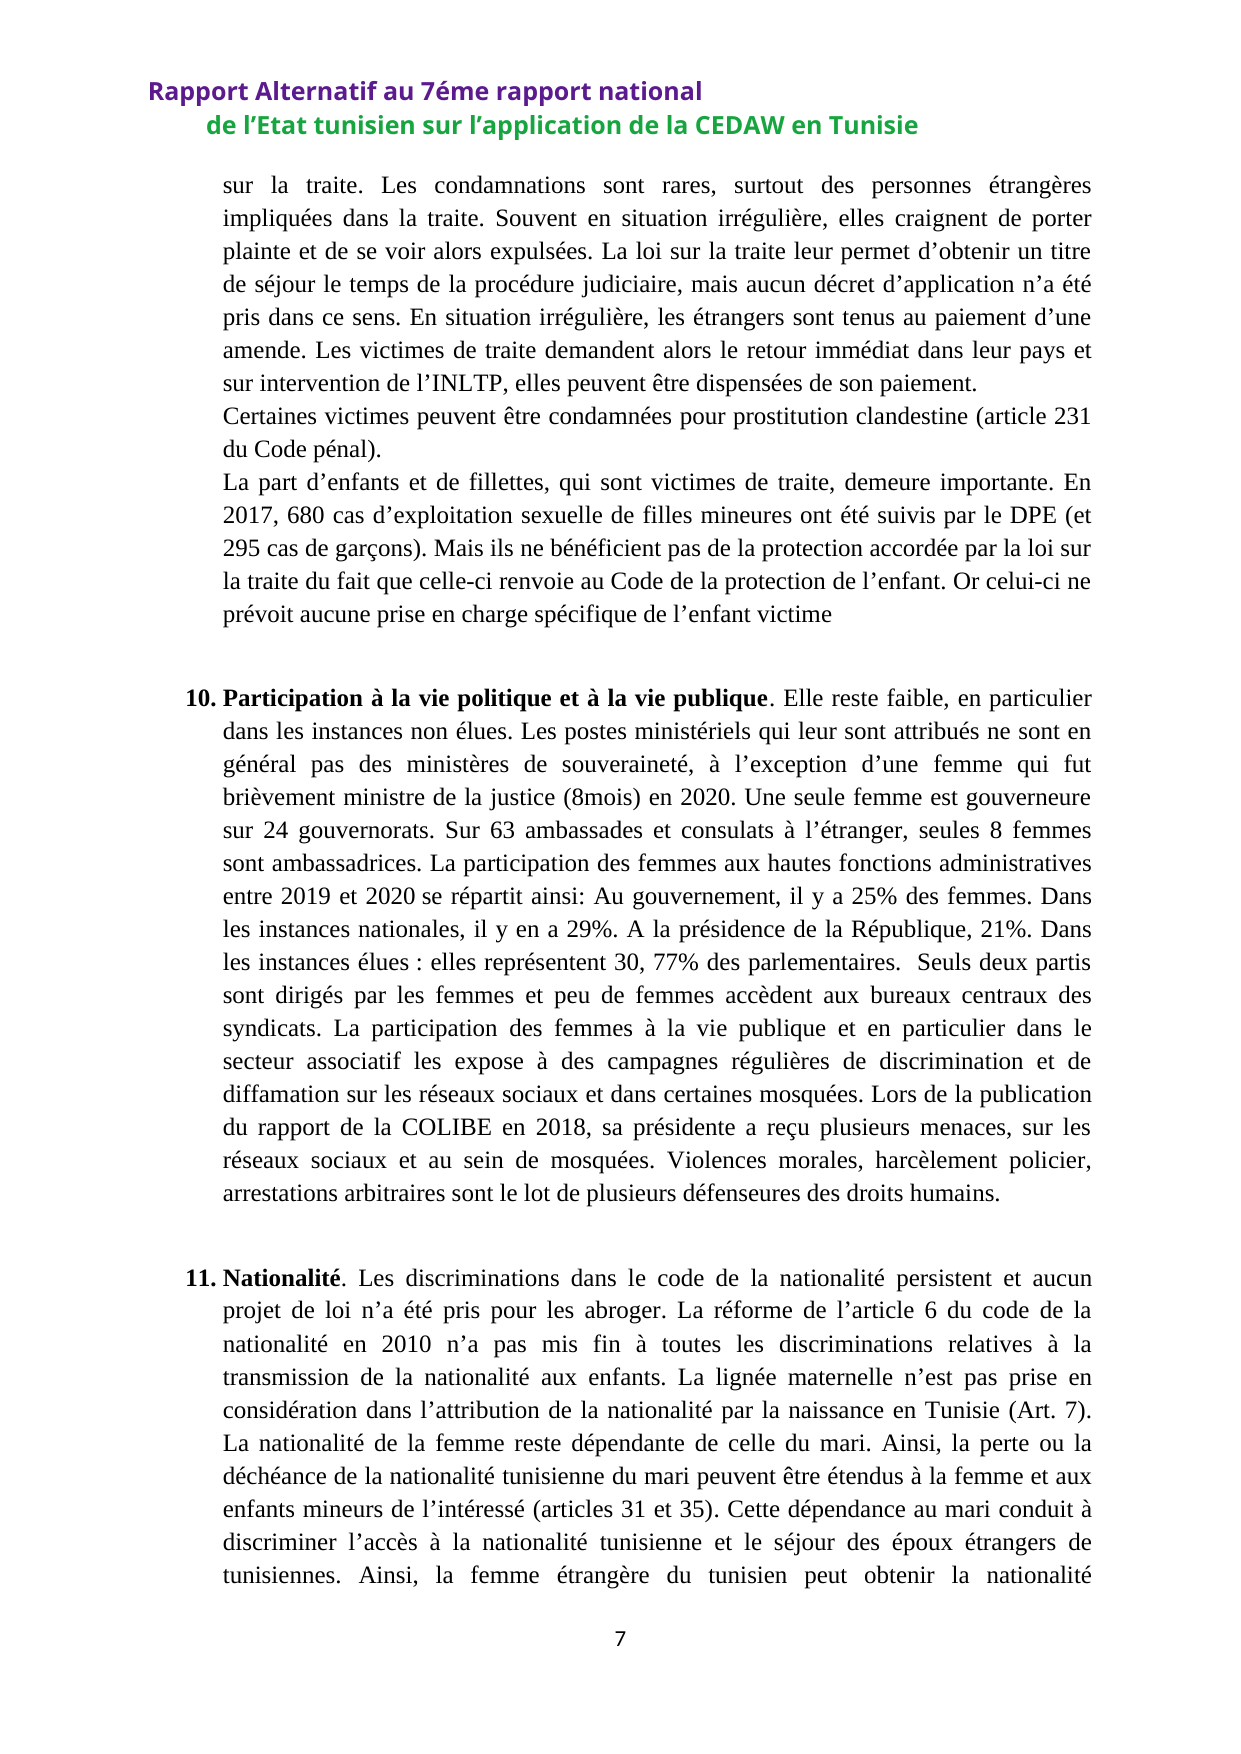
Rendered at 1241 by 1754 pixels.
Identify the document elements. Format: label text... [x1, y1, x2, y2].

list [185, 1263, 1093, 1588]
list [185, 170, 1093, 397]
list La part d’enfants et de fillettes, qui sont victimes de traite, demeure importante. En 2017, 680 cas d’exploitation sexuelle de filles mineures ont été suivis par le DPE (et 295 cas de garçons). Mais ils ne bénéficient pas de la protection accordée par la loi sur la traite du fait que celle-ci renvoie au Code de la protection de l’enfant. Or celui-ci ne prévoit aucune prise en charge spécifique de l’enfant victime [223, 467, 1093, 628]
list Certaines victimes peuvent être condamnées pour prostitution clandestine (article 231 du Code pénal). [223, 401, 1093, 463]
list Participation à la vie politique et à la vie publique. Elle reste faible, en particulier dans les instances non élues. Les postes ministériels qui leur sont attribués ne sont en général pas des ministères de souveraineté, à l’exception d’une femme qui fut brièvement ministre de la justice (8mois) en 2020. Une seule femme est gouverneure sur 24 gouvernorats. Sur 63 ambassades et consulats à l’étranger, seules 8 femmes sont ambassadrices. La participation des femmes aux hautes fonctions administratives entre 2019 et 2020 se répartit ainsi: Au gouvernement, il y a 25% des femmes. Dans les instances nationales, il y en a 29%. A la présidence de la République, 21%. Dans les instances élues : elles représentent 30, 77% des parlementaires. Seuls deux partis sont dirigés par les femmes et peu de femmes accèdent aux bureaux centraux des syndicats. La participation des femmes à la vie publique et en particulier dans le secteur associatif les expose à des campagnes régulières de discrimination et de diffamation sur les réseaux sociaux et dans certaines mosquées. Lors de la publication du rapport de la COLIBE en 2018, sa présidente a reçu plusieurs menaces, sur les réseaux sociaux et au sein de mosquées. Violences morales, harcèlement policier, arrestations arbitraires sont le lot de plusieurs défenseures des droits humains. [185, 683, 1093, 1207]
